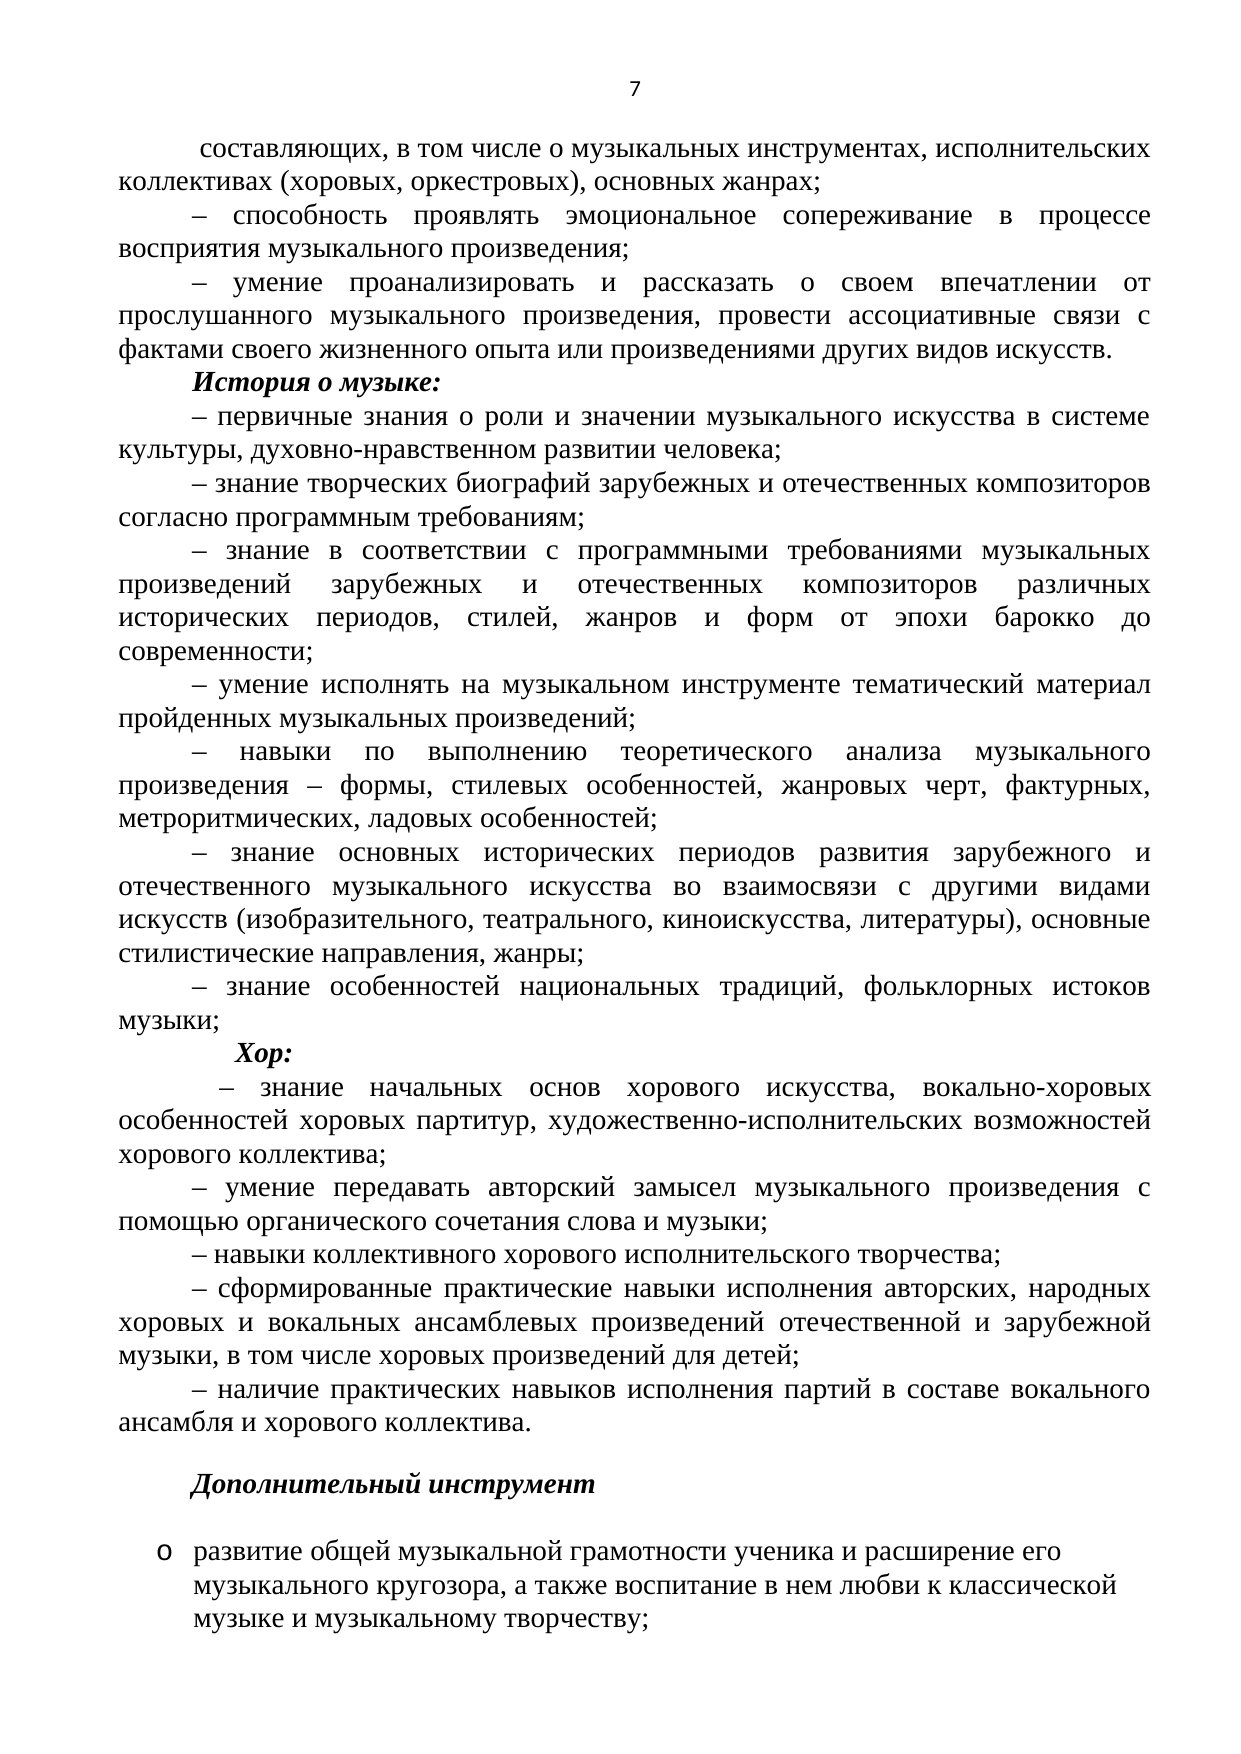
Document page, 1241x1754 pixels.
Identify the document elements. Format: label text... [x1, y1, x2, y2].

text – первичные знания о роли и значении музыкального искусства в системе культуры, духовно-нравственном развитии человека; [118, 398, 1152, 465]
text – навыки коллективного хорового исполнительского творчества; [118, 1237, 1152, 1270]
text – навыки по выполнению теоретического анализа музыкального произведения – формы, стилевых особенностей, жанровых черт, фактурных, метроритмических, ладовых особенностей; [118, 733, 1152, 834]
text – знание творческих биографий зарубежных и отечественных композиторов согласно программным требованиям; [118, 465, 1152, 532]
text – сформированные практические навыки исполнения авторских, народных хоровых и вокальных ансамблевых произведений отечественной и зарубежной музыки, в том числе хоровых произведений для детей; [118, 1270, 1152, 1371]
text – знание основных исторических периодов развития зарубежного и отечественного музыкального искусства во взаимосвязи с другими видами искусств (изобразительного, театрального, киноискусства, литературы), основные стилистические направления, жанры; [118, 834, 1152, 968]
text составляющих, в том числе о музыкальных инструментах, исполнительских коллективах (хоровых, оркестровых), основных жанрах; [118, 130, 1152, 197]
text Дополнительный инструмент [118, 1467, 1152, 1500]
text – знание начальных основ хорового искусства, вокально-хоровых особенностей хоровых партитур, художественно-исполнительских возможностей хорового коллектива; [118, 1069, 1152, 1169]
text Хор: [118, 1035, 1152, 1069]
text – умение передавать авторский замысел музыкального произведения с помощью органического сочетания слова и музыки; [118, 1169, 1152, 1237]
text – наличие практических навыков исполнения партий в составе вокального ансамбля и хорового коллектива. [118, 1371, 1152, 1438]
text История о музыке: [118, 364, 1152, 398]
text – умение проанализировать и рассказать о своем впечатлении от прослушанного музыкального произведения, провести ассоциативные связи с фактами своего жизненного опыта или произведениями других видов искусств. [118, 264, 1152, 364]
list развитие общей музыкальной грамотности ученика и расширение его музыкального кругозора, а также воспитание в нем любви к классической музыке и музыкальному творчеству; [156, 1534, 1152, 1634]
text – умение исполнять на музыкальном инструменте тематический материал пройденных музыкальных произведений; [118, 666, 1152, 733]
text – знание особенностей национальных традиций, фольклорных истоков музыки; [118, 968, 1152, 1035]
text – способность проявлять эмоциональное сопереживание в процессе восприятия музыкального произведения; [118, 197, 1152, 264]
text – знание в соответствии с программными требованиями музыкальных произведений зарубежных и отечественных композиторов различных исторических периодов, стилей, жанров и форм от эпохи барокко до современности; [118, 532, 1152, 666]
